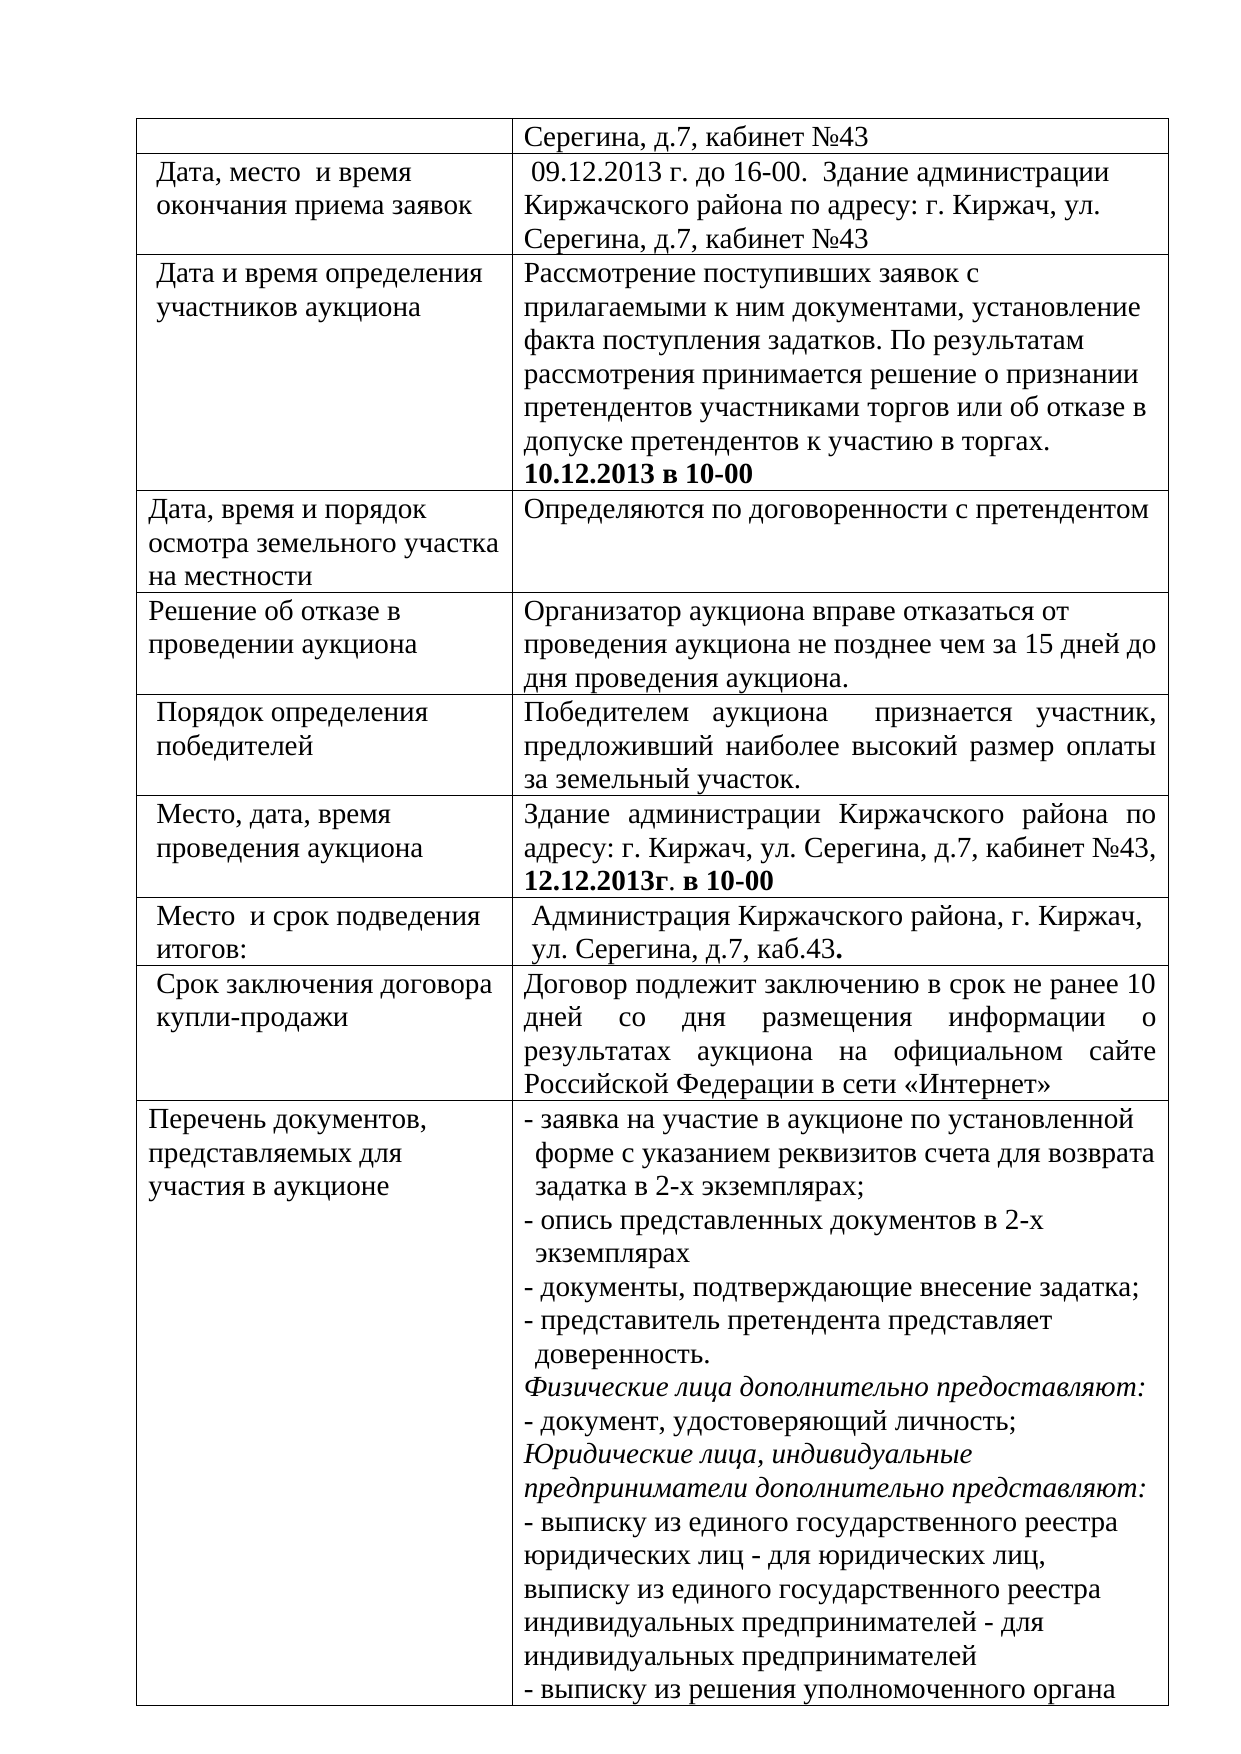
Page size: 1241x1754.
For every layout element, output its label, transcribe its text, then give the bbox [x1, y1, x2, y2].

table_cell Дата, место и время окончания приема заявок [137, 154, 512, 254]
table_cell Срок заключения договора купли-продажи [137, 966, 512, 1100]
table_cell Дата и время определения участников аукциона [137, 255, 512, 490]
table_cell Договор подлежит заключению в срок не ранее 10 дней со дня размещения информации о результатах аукциона на официальном сайте Российской Федерации в сети «Интернет» [513, 966, 1168, 1100]
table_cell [137, 119, 512, 153]
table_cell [513, 1101, 1168, 1705]
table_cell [137, 1101, 512, 1705]
table_cell Определяются по договоренности с претендентом [513, 491, 1168, 592]
table_cell Администрация Киржачского района, г. Киржач, ул. Серегина, д.7, каб.43. [513, 898, 1168, 965]
table_cell Организатор аукциона вправе отказаться от проведения аукциона не позднее чем за 15 дней до дня проведения аукциона. [513, 593, 1168, 693]
table_cell Здание администрации Киржачского района по адресу: г. Киржач, ул. Серегина, д.7, кабинет №43, 12.12.2013г. в 10-00 [513, 796, 1168, 897]
table_cell Дата, время и порядок осмотра земельного участка на местности [137, 491, 512, 592]
table_cell Место, дата, время проведения аукциона [137, 796, 512, 897]
table_cell 09.12.2013 г. до 16-00. Здание администрации Киржачского района по адресу: г. Киржач, ул. Серегина, д.7, кабинет №43 [513, 154, 1168, 254]
table_cell Порядок определения победителей [137, 695, 512, 795]
table_cell Место и срок подведения итогов: [137, 898, 512, 965]
table_cell Рассмотрение поступивших заявок с прилагаемыми к ним документами, установление факта поступления задатков. По результатам рассмотрения принимается решение о признании претендентов участниками торгов или об отказе в допуске претендентов к участию в торгах. 10.12.2013 в 10-00 [513, 255, 1168, 490]
table_cell Решение об отказе в проведении аукциона [137, 593, 512, 693]
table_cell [513, 119, 1168, 153]
table_cell Победителем аукциона признается участник, предложивший наиболее высокий размер оплаты за земельный участок. [513, 695, 1168, 795]
